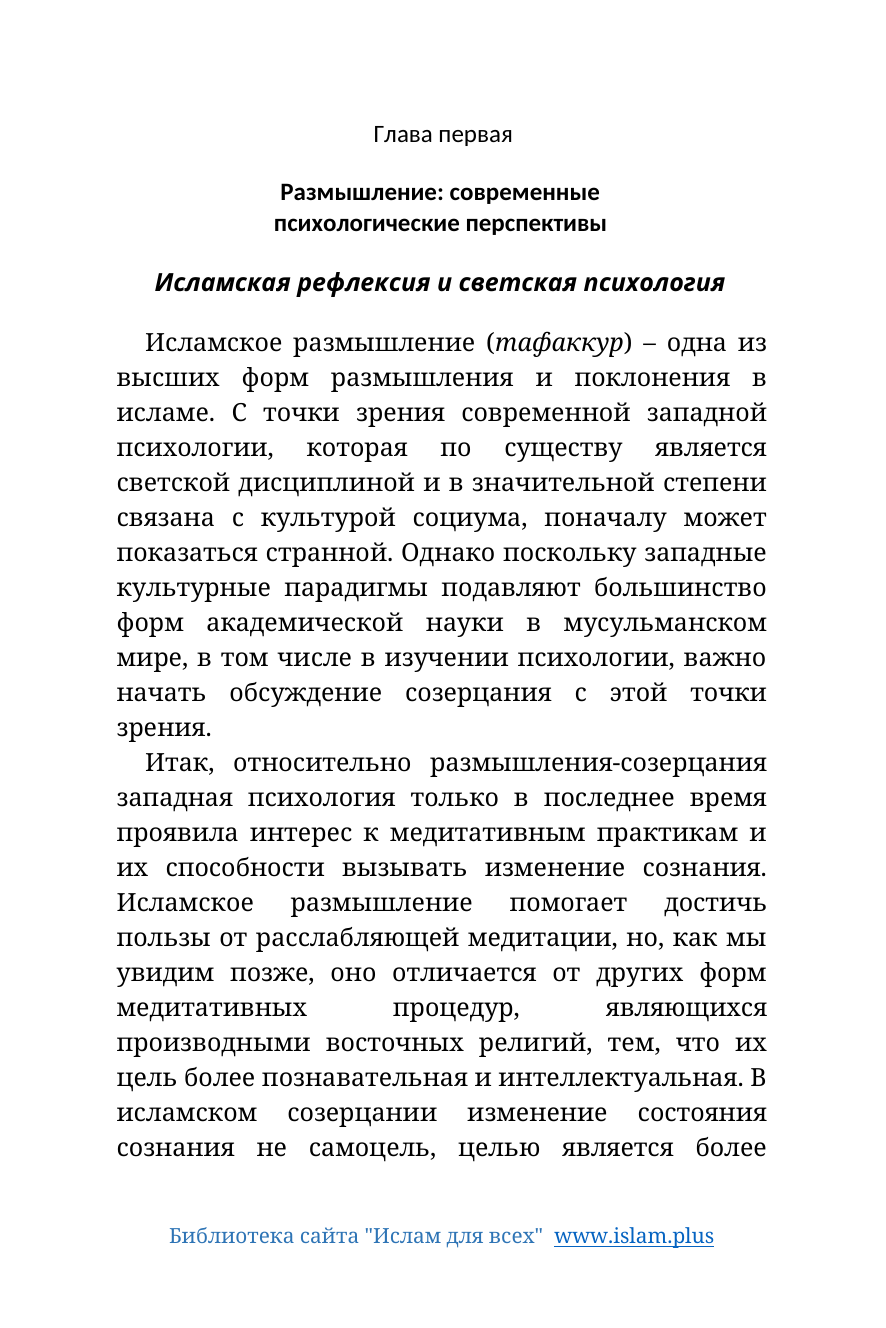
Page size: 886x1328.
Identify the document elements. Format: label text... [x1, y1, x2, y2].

subtitle Исламская рефлексия и светская психология [116, 264, 767, 298]
text Глава первая [119, 118, 767, 148]
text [116, 744, 767, 1164]
text Исламское размышление (тафаккур) – одна из высших форм размышления и поклонения в исламе. С точки зрения современной западной психологии, которая по существу является светской дисциплиной и в значительной степени связана с культурой социума, поначалу может показаться странной. Однако поскольку западные культурные парадигмы подавляют большинство форм академической науки в мусульманском мире, в том числе в изучении психологии, важно начать обсуждение созерцания с этой точки зрения. [116, 324, 767, 743]
subtitle Размышление: современные психологические перспективы [203, 176, 677, 238]
